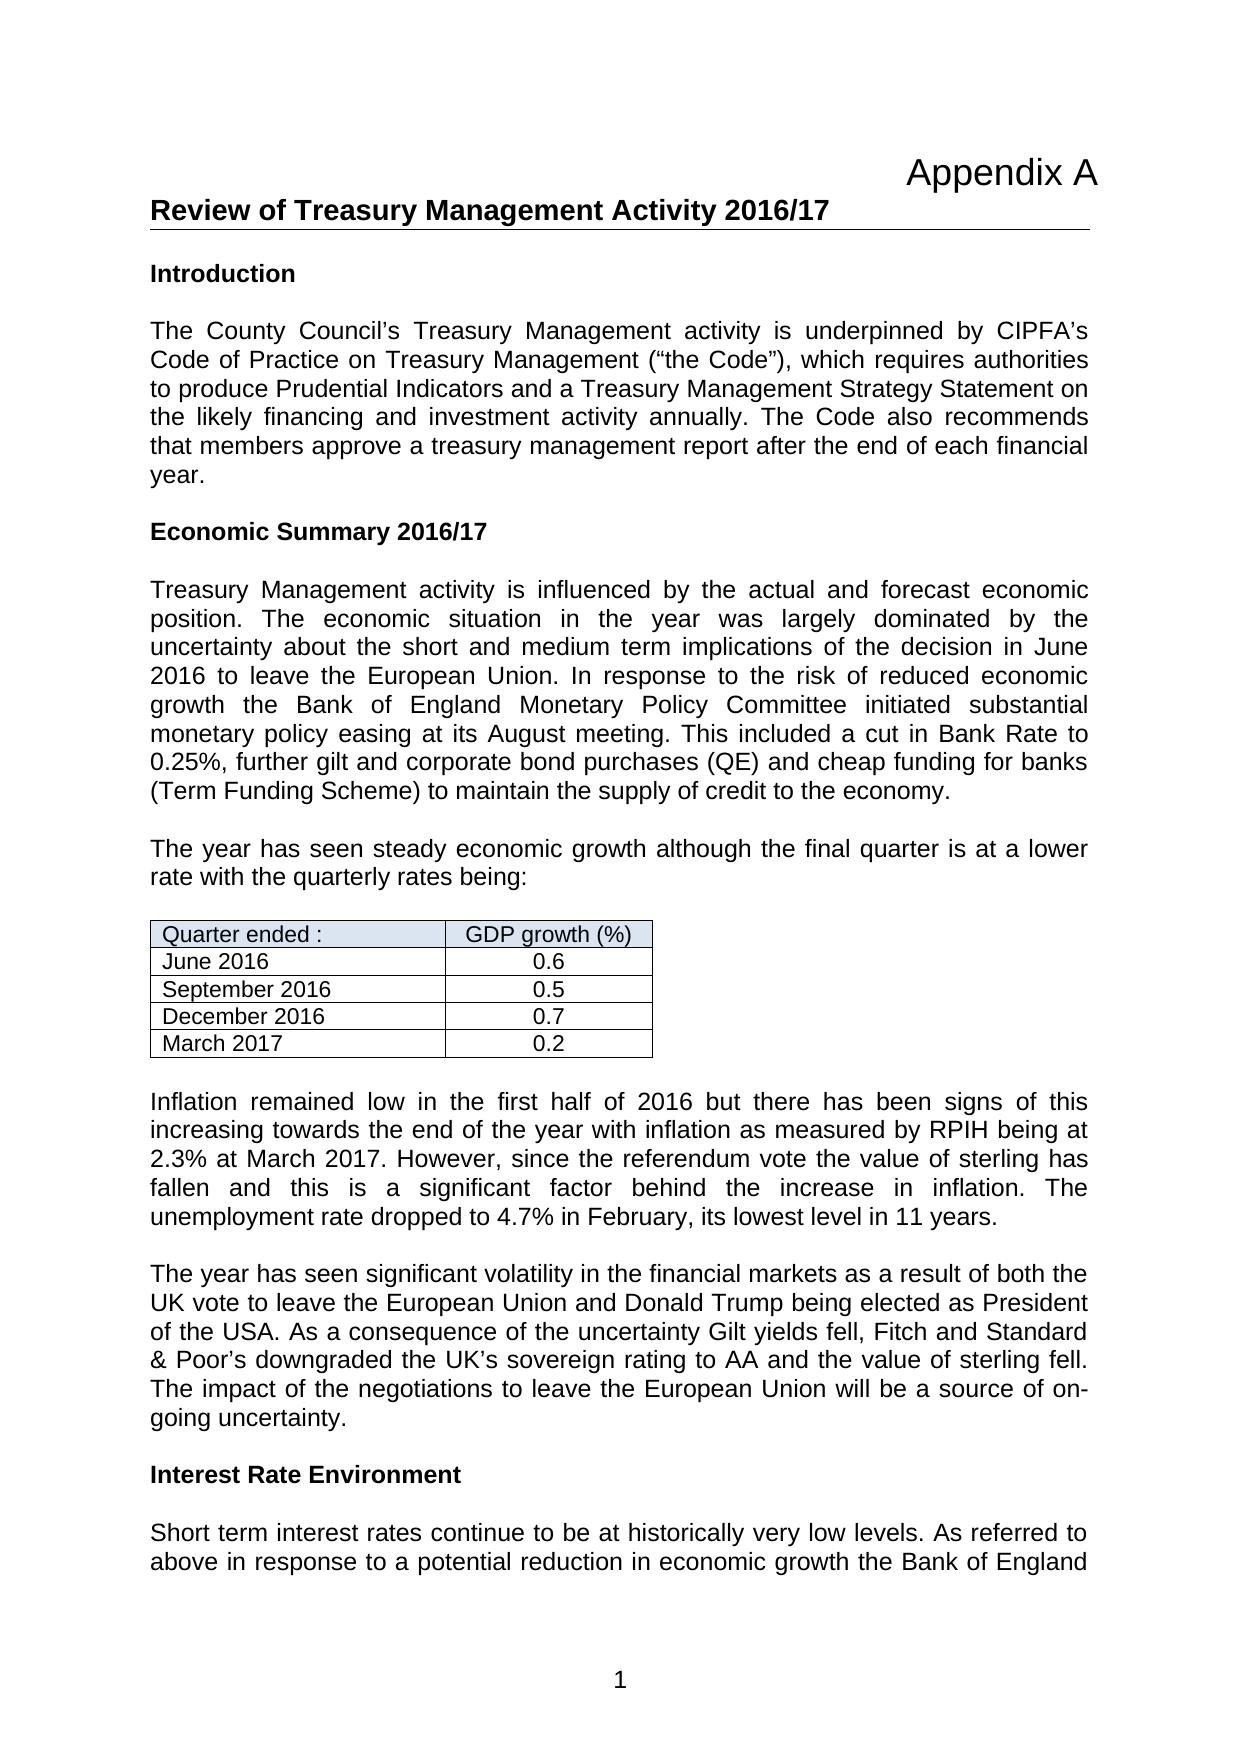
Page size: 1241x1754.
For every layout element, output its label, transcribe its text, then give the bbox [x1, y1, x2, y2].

text Economic Summary 2016/17 [150, 517, 1090, 546]
text Review of Treasury Management Activity 2016/17 [150, 193, 1090, 229]
table_header GDP growth (%) [446, 921, 652, 947]
text Inflation remained low in the first half of 2016 but there has been signs of this increasing towards the end of the year with inflation as measured by RPIH being at 2.3% at March 2017. However, since the referendum vote the value of sterling has fallen and this is a significant factor behind the increase in inflation. The unemployment rate dropped to 4.7% in February, its lowest level in 11 years. [150, 1087, 1090, 1230]
table_cell December 2016 [151, 1003, 445, 1029]
table_header Quarter ended : [151, 921, 445, 947]
text The year has seen significant volatility in the financial markets as a result of both the UK vote to leave the European Union and Donald Trump being elected as President of the USA. As a consequence of the uncertainty Gilt yields fell, Fitch and Standard & Poor’s downgraded the UK’s sovereign rating to AA and the value of sterling fell. The impact of the negotiations to leave the European Union will be a source of on-going uncertainty. [150, 1259, 1090, 1432]
table_cell 0.2 [446, 1030, 652, 1057]
table_cell 0.7 [446, 1003, 652, 1029]
text The year has seen steady economic growth although the final quarter is at a lower rate with the quarterly rates being: [150, 833, 1090, 891]
text The County Council’s Treasury Management activity is underpinned by CIPFA’s Code of Practice on Treasury Management (“the Code”), which requires authorities to produce Prudential Indicators and a Treasury Management Strategy Statement on the likely financing and investment activity annually. The Code also recommends that members approve a treasury management report after the end of each financial year. [150, 316, 1090, 488]
table_cell March 2017 [151, 1030, 445, 1057]
table_cell September 2016 [151, 976, 445, 1002]
table_cell June 2016 [151, 948, 445, 974]
text Interest Rate Environment [150, 1460, 1090, 1489]
text Introduction [150, 258, 1090, 287]
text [150, 1518, 1090, 1575]
table_cell 0.6 [446, 948, 652, 974]
text Appendix A [150, 150, 1098, 193]
table_cell 0.5 [446, 976, 652, 1002]
text Treasury Management activity is influenced by the actual and forecast economic position. The economic situation in the year was largely dominated by the uncertainty about the short and medium term implications of the decision in June 2016 to leave the European Union. In response to the risk of reduced economic growth the Bank of England Monetary Policy Committee initiated substantial monetary policy easing at its August meeting. This included a cut in Bank Rate to 0.25%, further gilt and corporate bond purchases (QE) and cheap funding for banks (Term Funding Scheme) to maintain the supply of credit to the economy. [150, 575, 1090, 805]
